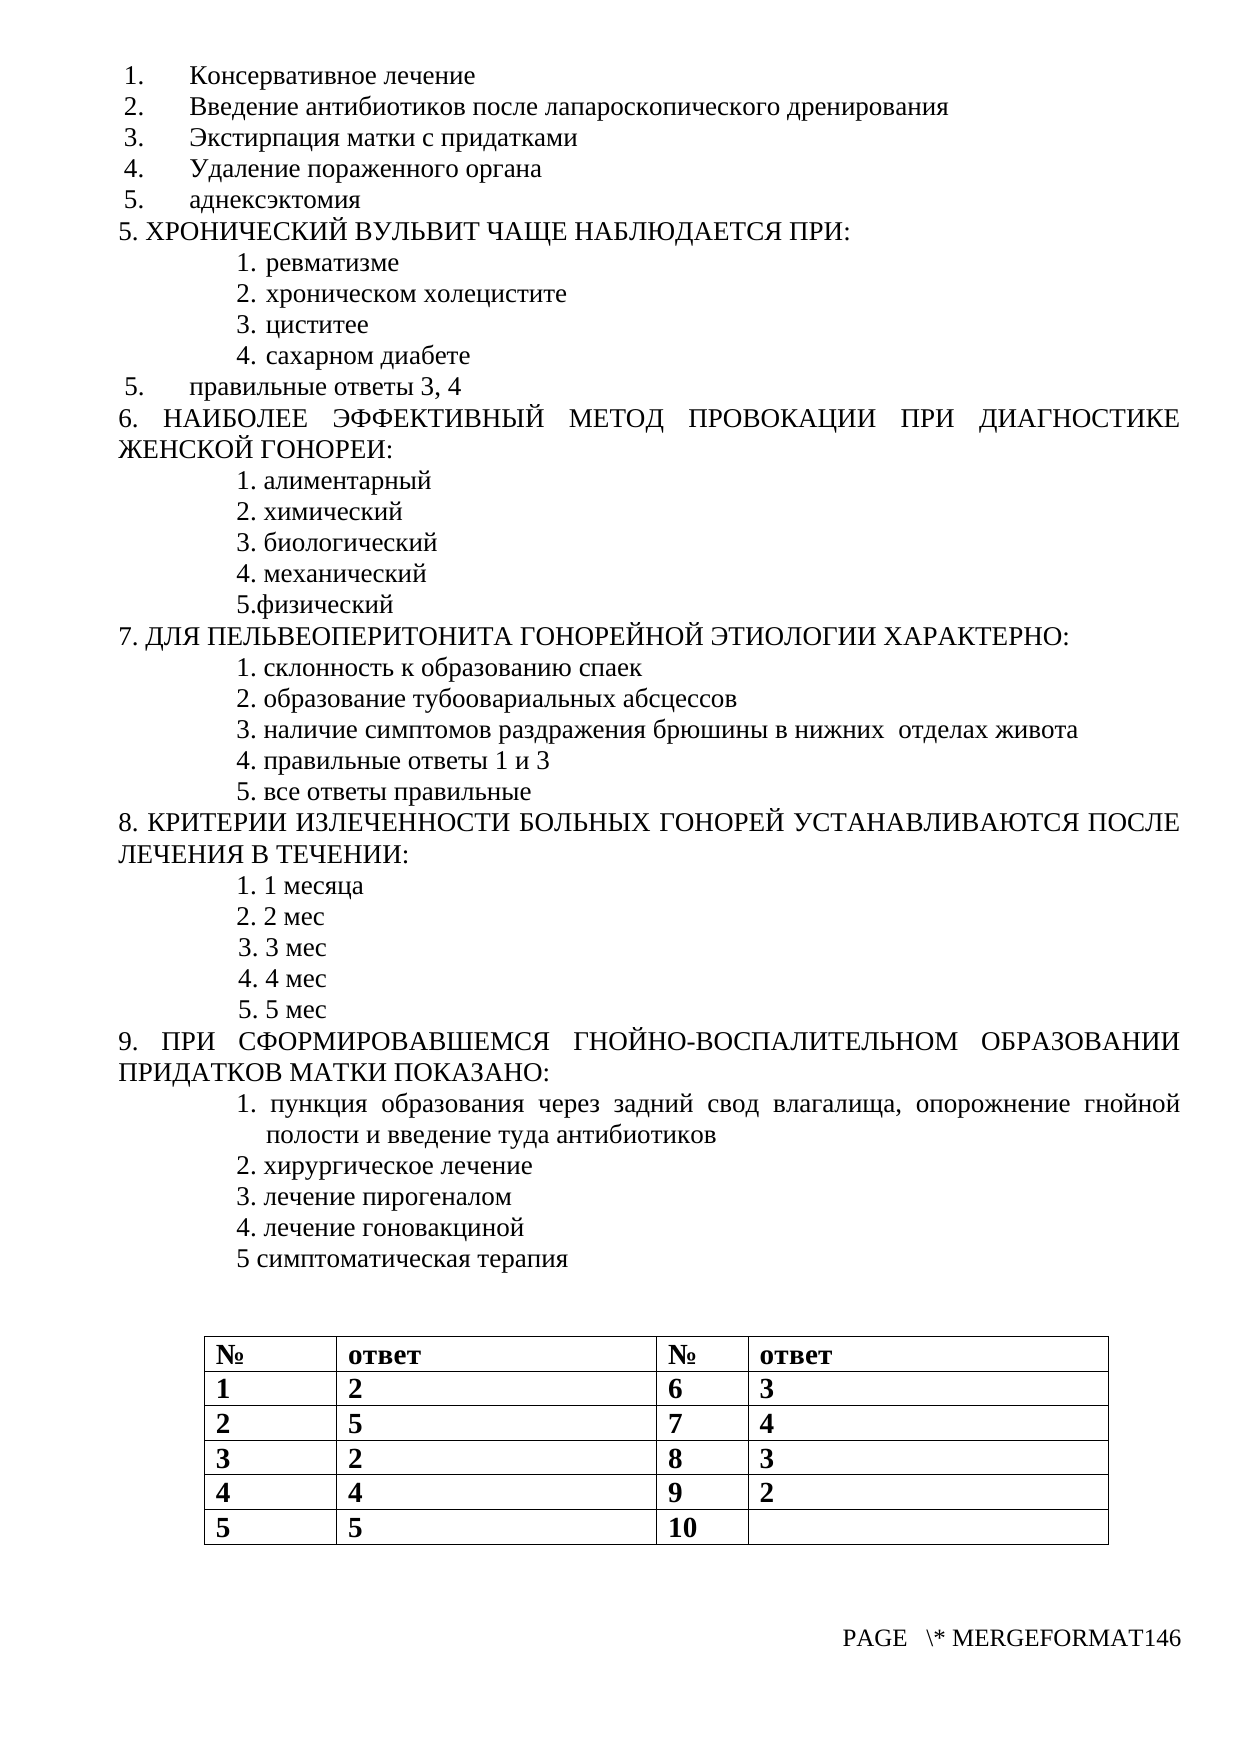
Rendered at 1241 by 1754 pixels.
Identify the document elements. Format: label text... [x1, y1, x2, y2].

text 7. Для пельвеоперитонита гонорейной этиологии характерно: [118, 620, 1181, 651]
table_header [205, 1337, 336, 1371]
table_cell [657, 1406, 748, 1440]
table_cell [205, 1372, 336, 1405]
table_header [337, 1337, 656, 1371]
list аднексэктомия [118, 184, 1181, 215]
text 6. Наиболее эффективный метод провокации при диагностике женской гонореи: [118, 402, 1181, 464]
list ревматизме [230, 246, 1181, 277]
text 3. биологический [118, 526, 1181, 557]
text 8. Критерии излеченности больных гонорей устанавливаются после лечения в течении: [118, 807, 1181, 869]
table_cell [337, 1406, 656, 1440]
list сахарном диабете [230, 339, 1181, 371]
text 4. 4 мес [118, 962, 1181, 993]
text 4. механический [118, 557, 1181, 588]
list правильные ответы 3, 4 [118, 371, 1181, 402]
text 2. 2 мес [118, 900, 1181, 931]
text 3. лечение пирогеналом [118, 1180, 1181, 1211]
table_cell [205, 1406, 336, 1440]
text 1. алиментарный [118, 464, 1181, 495]
list Экстирпация матки с придатками [118, 121, 1181, 152]
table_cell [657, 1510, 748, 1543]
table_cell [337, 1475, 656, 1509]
text 5 симптоматическая терапия [118, 1243, 1181, 1274]
text 3. 3 мес [118, 931, 1181, 962]
text 1. склонность к образованию спаек [118, 651, 1181, 682]
text 4. правильные ответы 1 и 3 [118, 744, 1181, 775]
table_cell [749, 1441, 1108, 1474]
text 5. Хронический вульвит чаще наблюдается при: [118, 215, 1181, 246]
text 4. лечение гоновакциной [118, 1211, 1181, 1243]
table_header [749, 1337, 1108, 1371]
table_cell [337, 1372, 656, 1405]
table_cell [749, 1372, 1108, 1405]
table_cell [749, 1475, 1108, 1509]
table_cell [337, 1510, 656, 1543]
text 2. химический [118, 495, 1181, 526]
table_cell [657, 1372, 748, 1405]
list Консервативное лечение [118, 59, 1181, 90]
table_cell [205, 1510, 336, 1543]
text 2. образование тубоовариальных абсцессов [118, 682, 1181, 713]
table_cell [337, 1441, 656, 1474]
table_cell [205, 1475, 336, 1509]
list Удаление пораженного органа [118, 152, 1181, 184]
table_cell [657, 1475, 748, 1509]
list циститее [230, 308, 1181, 339]
list Введение антибиотиков после лапароскопического дренирования [118, 90, 1181, 121]
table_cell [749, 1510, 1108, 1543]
text 2. хирургическое лечение [118, 1149, 1181, 1180]
text 9. При сформировавшемся гнойно-воспалительном образовании придатков матки показано: [118, 1024, 1181, 1087]
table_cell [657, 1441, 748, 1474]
text 5. 5 мес [118, 993, 1181, 1024]
text 5.физический [118, 588, 1181, 620]
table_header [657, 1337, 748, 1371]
text 1. пункция образования через задний свод влагалища, опорожнение гнойной полости и введение туда антибиотиков [236, 1087, 1181, 1149]
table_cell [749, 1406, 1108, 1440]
list хроническом холецистите [230, 277, 1181, 308]
text 3. наличие симптомов раздражения брюшины в нижних отделах живота [236, 713, 1181, 744]
text 5. все ответы правильные [118, 775, 1181, 807]
text 1. 1 месяца [118, 869, 1181, 900]
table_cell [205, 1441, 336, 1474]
